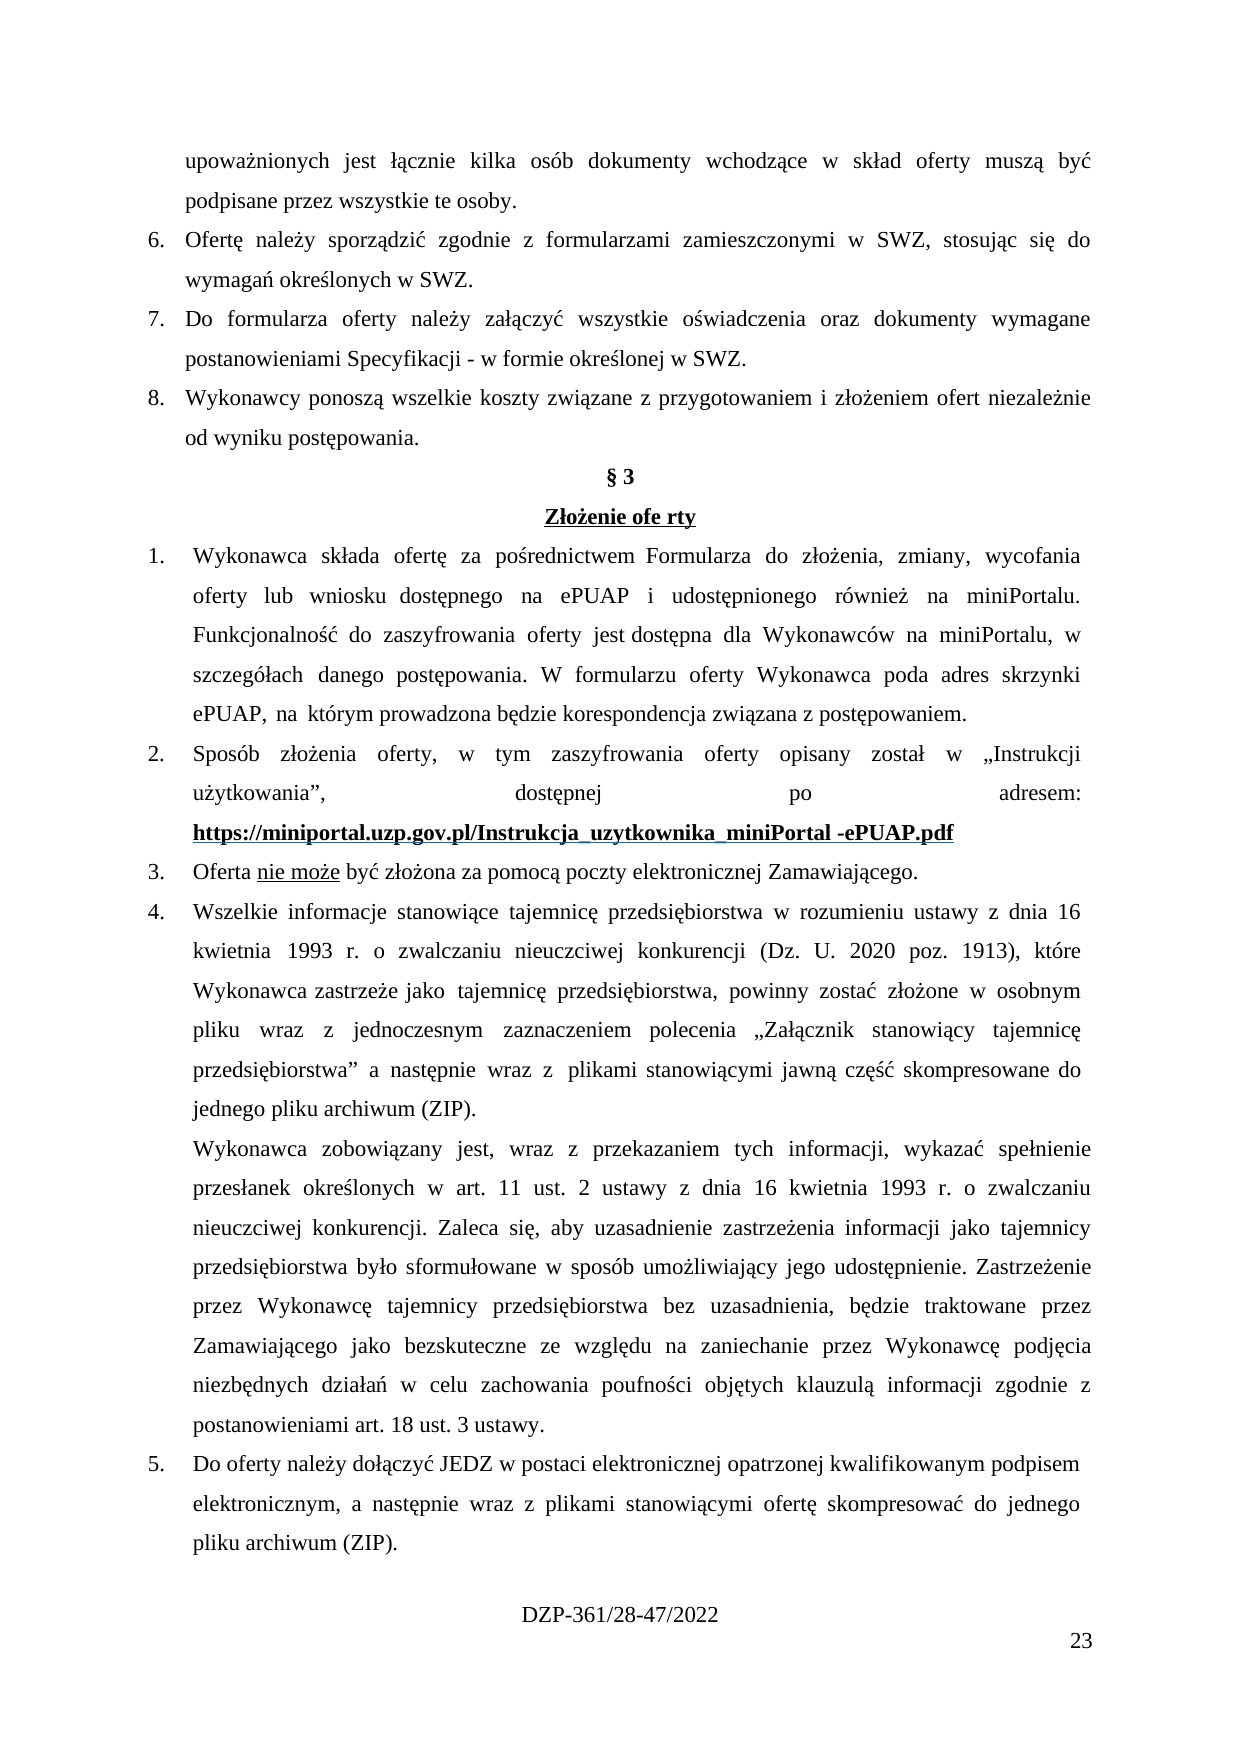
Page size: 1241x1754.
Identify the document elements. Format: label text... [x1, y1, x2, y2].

list Do oferty należy dołączyć JEDZ w postaci elektronicznej opatrzonej kwalifikowanym podpisem elektronicznym, a następnie wraz z plikami stanowiącymi ofertę skompresować do jednego pliku archiwum (ZIP). [148, 1450, 1081, 1556]
text Złożenie ofe rty [148, 503, 1093, 529]
list Ofertę należy sporządzić zgodnie z formularzami zamieszczonymi w SWZ, stosując się do wymagań określonych w SWZ. [148, 227, 1093, 292]
list Wszelkie informacje stanowiące tajemnicę przedsiębiorstwa w rozumieniu ustawy z dnia 16 kwietnia 1993 r. o zwalczaniu nieuczciwej konkurencji (Dz. U. 2020 poz. 1913), które Wykonawca zastrzeże jako tajemnicę przedsiębiorstwa, powinny zostać złożone w osobnym pliku wraz z jednoczesnym zaznaczeniem polecenia „Załącznik stanowiący tajemnicę przedsiębiorstwa” a następnie wraz z plikami stanowiącymi jawną część skompresowane do jednego pliku archiwum (ZIP). [148, 898, 1081, 1121]
list Do formularza oferty należy załączyć wszystkie oświadczenia oraz dokumenty wymagane postanowieniami Specyfikacji - w formie określonej w SWZ. [148, 306, 1093, 371]
list Wykonawca składa ofertę za pośrednictwem Formularza do złożenia, zmiany, wycofania oferty lub wniosku dostępnego na ePUAP i udostępnionego również na miniPortalu. Funkcjonalność do zaszyfrowania oferty jest dostępna dla Wykonawców na miniPortalu, w szczegółach danego postępowania. W formularzu oferty Wykonawca poda adres skrzynki ePUAP, na którym prowadzona będzie korespondencja związana z postępowaniem. [148, 542, 1081, 727]
text § 3 [148, 463, 1093, 490]
text Wykonawca zobowiązany jest, wraz z przekazaniem tych informacji, wykazać spełnienie przesłanek określonych w art. 11 ust. 2 ustawy z dnia 16 kwietnia 1993 r. o zwalczaniu nieuczciwej konkurencji. Zaleca się, aby uzasadnienie zastrzeżenia informacji jako tajemnicy przedsiębiorstwa było sformułowane w sposób umożliwiający jego udostępnienie. Zastrzeżenie przez Wykonawcę tajemnicy przedsiębiorstwa bez uzasadnienia, będzie traktowane przez Zamawiającego jako bezskuteczne ze względu na zaniechanie przez Wykonawcę podjęcia niezbędnych działań w celu zachowania poufności objętych klauzulą informacji zgodnie z postanowieniami art. 18 ust. 3 ustawy. [193, 1134, 1093, 1437]
list Oferta nie może być złożona za pomocą poczty elektronicznej Zamawiającego. [148, 858, 1082, 884]
list Sposób złożenia oferty, w tym zaszyfrowania oferty opisany został w „Instrukcji użytkowania”, dostępnej po adresem: https://miniportal.uzp.gov.pl/Instrukcja_uzytkownika_miniPortal -ePUAP.pdf [148, 740, 1082, 845]
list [148, 148, 1093, 213]
list Wykonawcy ponoszą wszelkie koszty związane z przygotowaniem i złożeniem ofert niezależnie od wyniku postępowania. [148, 384, 1093, 450]
